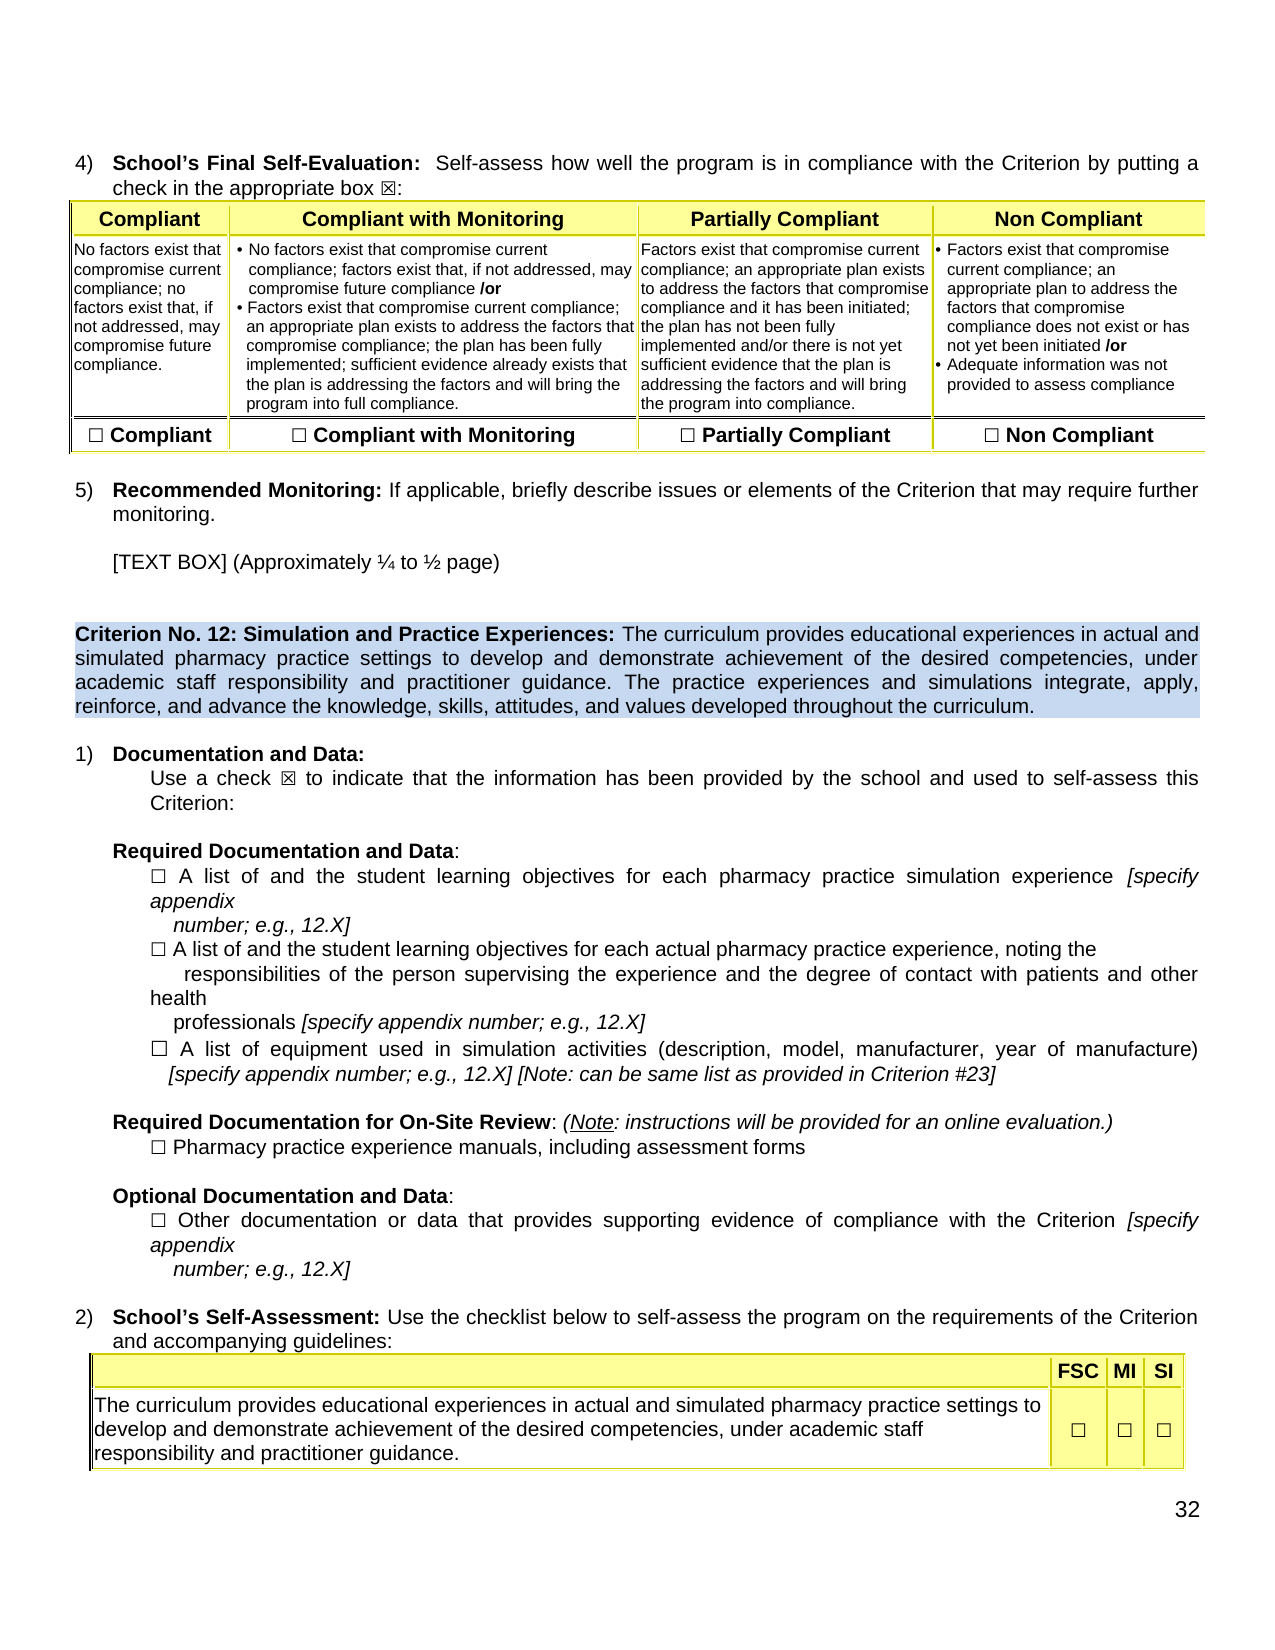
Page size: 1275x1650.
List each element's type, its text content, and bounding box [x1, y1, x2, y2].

table_header FSC [1050, 1356, 1106, 1386]
table_header MI [1106, 1355, 1143, 1386]
table_header Compliant with Monitoring [229, 204, 637, 234]
table_cell No factors exist that compromise current compliance; no factors exist that, if not addressed, may compromise future compliance. [72, 234, 227, 416]
table_cell [1143, 1386, 1183, 1468]
text professionals [specify appendix number; e.g., 12.X] [150, 1010, 1200, 1034]
text number; e.g., 12.X] [150, 1257, 1200, 1281]
table_cell Non Compliant [932, 419, 1205, 451]
table_cell [1106, 1390, 1143, 1468]
list Documentation and Data: [75, 742, 1200, 766]
table_cell Compliant [70, 416, 229, 451]
table_header [93, 1355, 1050, 1386]
list Recommended Monitoring: If applicable, briefly describe issues or elements of the Criterion that may require further monitoring. [75, 478, 1200, 526]
text Required Documentation for On-Site Review: (Note: instructions will be provided for an online evaluation.) [75, 1110, 1200, 1134]
table_cell Factors exist that compromise current compliance; an appropriate plan exists to address the factors that compromise compliance and it has been initiated; the plan has not been fully implemented and/or there is not yet sufficient evidence that the plan is addressing the factors and will bring the program into compliance. [639, 237, 931, 416]
text number; e.g., 12.X] [150, 912, 1200, 936]
table_cell [1050, 1390, 1106, 1468]
list School’s Self-Assessment: Use the checklist below to self-assess the program on the requirements of the Criterion and accompanying guidelines: [75, 1305, 1200, 1353]
table_cell No factors exist that compromise current compliance; factors exist that, if not addressed, may compromise future compliance /or • Factors exist that compromise current compliance; an appropriate plan exists to address the factors that compromise compliance; the plan has been fully implemented; sufficient evidence already exists that the plan is addressing the factors and will bring the program into full compliance. [230, 237, 636, 416]
table_cell The curriculum provides educational experiences in actual and simulated pharmacy practice settings to develop and demonstrate achievement of the desired competencies, under academic staff responsibility and practitioner guidance. [93, 1386, 1050, 1468]
table_header SI [1143, 1356, 1183, 1386]
table_header Partially Compliant [638, 202, 932, 234]
text A list of and the student learning objectives for each pharmacy practice simulation experience [specify appendix [150, 863, 1200, 912]
table_cell Compliant with Monitoring [229, 419, 637, 451]
table_cell Partially Compliant [638, 419, 932, 451]
list School’s Final Self-Evaluation: Self-assess how well the program is in compliance with the Criterion by putting a check in the appropriate box : [75, 151, 1200, 200]
text Other documentation or data that provides supporting evidence of compliance with the Criterion [specify appendix [150, 1207, 1200, 1257]
text Pharmacy practice experience manuals, including assessment forms [112, 1134, 1200, 1159]
text Criterion No. 12: Simulation and Practice Experiences: The curriculum provides educational experiences in actual and simulated pharmacy practice settings to develop and demonstrate achievement of the desired competencies, under academic staff responsibility and practitioner guidance. The practice experiences and simulations integrate, apply, reinforce, and advance the knowledge, skills, attitudes, and values developed throughout the curriculum. [75, 622, 1200, 718]
text A list of and the student learning objectives for each actual pharmacy practice experience, noting the [150, 936, 1200, 962]
text ☐ A list of equipment used in simulation activities (description, model, manufacturer, year of manufacture) [specify appendix number; e.g., 12.X] [Note: can be same list as provided in Criterion #23] [150, 1034, 1200, 1086]
text Required Documentation and Data: [75, 839, 1200, 863]
text Use a check to indicate that the information has been provided by the school and used to self-assess this Criterion: [150, 766, 1200, 815]
table_cell • Factors exist that compromise current compliance; an appropriate plan to address the factors that compromise compliance does not exist or has not yet been initiated /or • Adequate information was not provided to assess compliance [934, 237, 1205, 416]
table_header Non Compliant [932, 204, 1205, 234]
text Optional Documentation and Data: [75, 1183, 1200, 1207]
text responsibilities of the person supervising the experience and the degree of contact with patients and other health [150, 962, 1200, 1010]
table_header Compliant [72, 204, 229, 234]
text [TEXT BOX] (Approximately ¼ to ½ page) [112, 550, 1200, 574]
